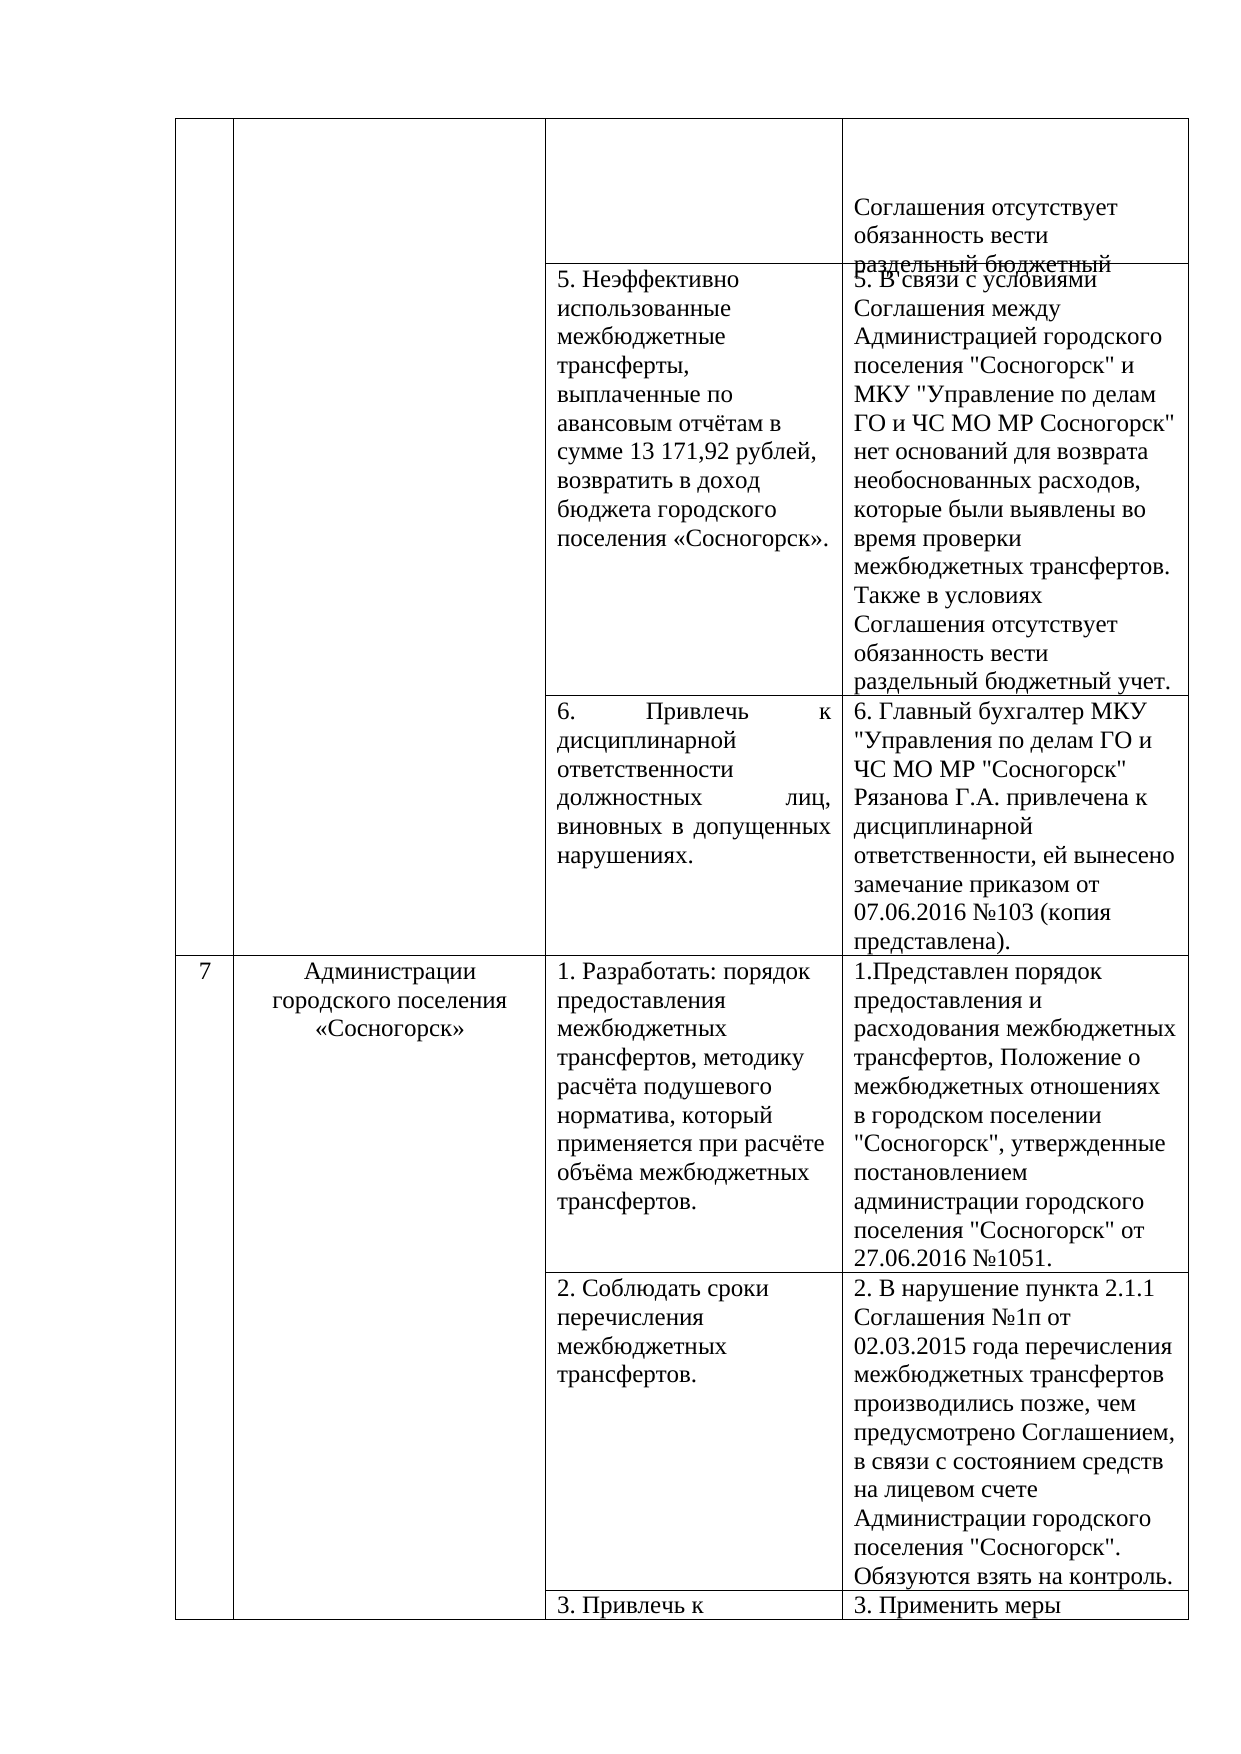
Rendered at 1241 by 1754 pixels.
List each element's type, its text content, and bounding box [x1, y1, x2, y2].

table_cell 2. В нарушение пункта 2.1.1 Соглашения №1п от 02.03.2015 года перечисления межбюджетных трансфертов производились позже, чем предусмотрено Соглашением, в связи с состоянием средств на лицевом счете Администрации городского поселения "Сосногорск". Обязуются взять на контроль. [843, 1273, 1188, 1589]
table_cell 5. В связи с условиями Соглашения между Администрацией городского поселения "Сосногорск" и МКУ "Управление по делам ГО и ЧС МО МР Сосногорск" нет оснований для возврата необоснованных расходов, которые были выявлены во время проверки межбюджетных трансфертов. Также в условиях Соглашения отсутствует обязанность вести раздельный бюджетный учет. [843, 264, 1188, 695]
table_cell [546, 1591, 842, 1619]
table_cell 6. Привлечь к дисциплинарной ответственности должностных лиц, виновных в допущенных нарушениях. [546, 696, 842, 955]
table_cell Администрации городского поселения «Сосногорск» [234, 956, 545, 1619]
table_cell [843, 1591, 1188, 1619]
table_cell 1. Разработать: порядок предоставления межбюджетных трансфертов, методику расчёта подушевого норматива, который применяется при расчёте объёма межбюджетных трансфертов. [546, 956, 842, 1272]
table_cell 6. Главный бухгалтер МКУ "Управления по делам ГО и ЧС МО МР "Сосногорск" Рязанова Г.А. привлечена к дисциплинарной ответственности, ей вынесено замечание приказом от 07.06.2016 №103 (копия представлена). [843, 696, 1188, 955]
table_cell 7 [176, 956, 233, 1619]
table_cell 2. Соблюдать сроки перечисления межбюджетных трансфертов. [546, 1273, 842, 1589]
table_cell 5. Неэффективно использованные межбюджетные трансферты, выплаченные по авансовым отчётам в сумме 13 171,92 рублей, возвратить в доход бюджета городского поселения «Сосногорск». [546, 264, 842, 695]
table_cell 1.Представлен порядок предоставления и расходования межбюджетных трансфертов, Положение о межбюджетных отношениях в городском поселении "Сосногорск", утвержденные постановлением администрации городского поселения "Сосногорск" от 27.06.2016 №1051. [843, 956, 1188, 1272]
